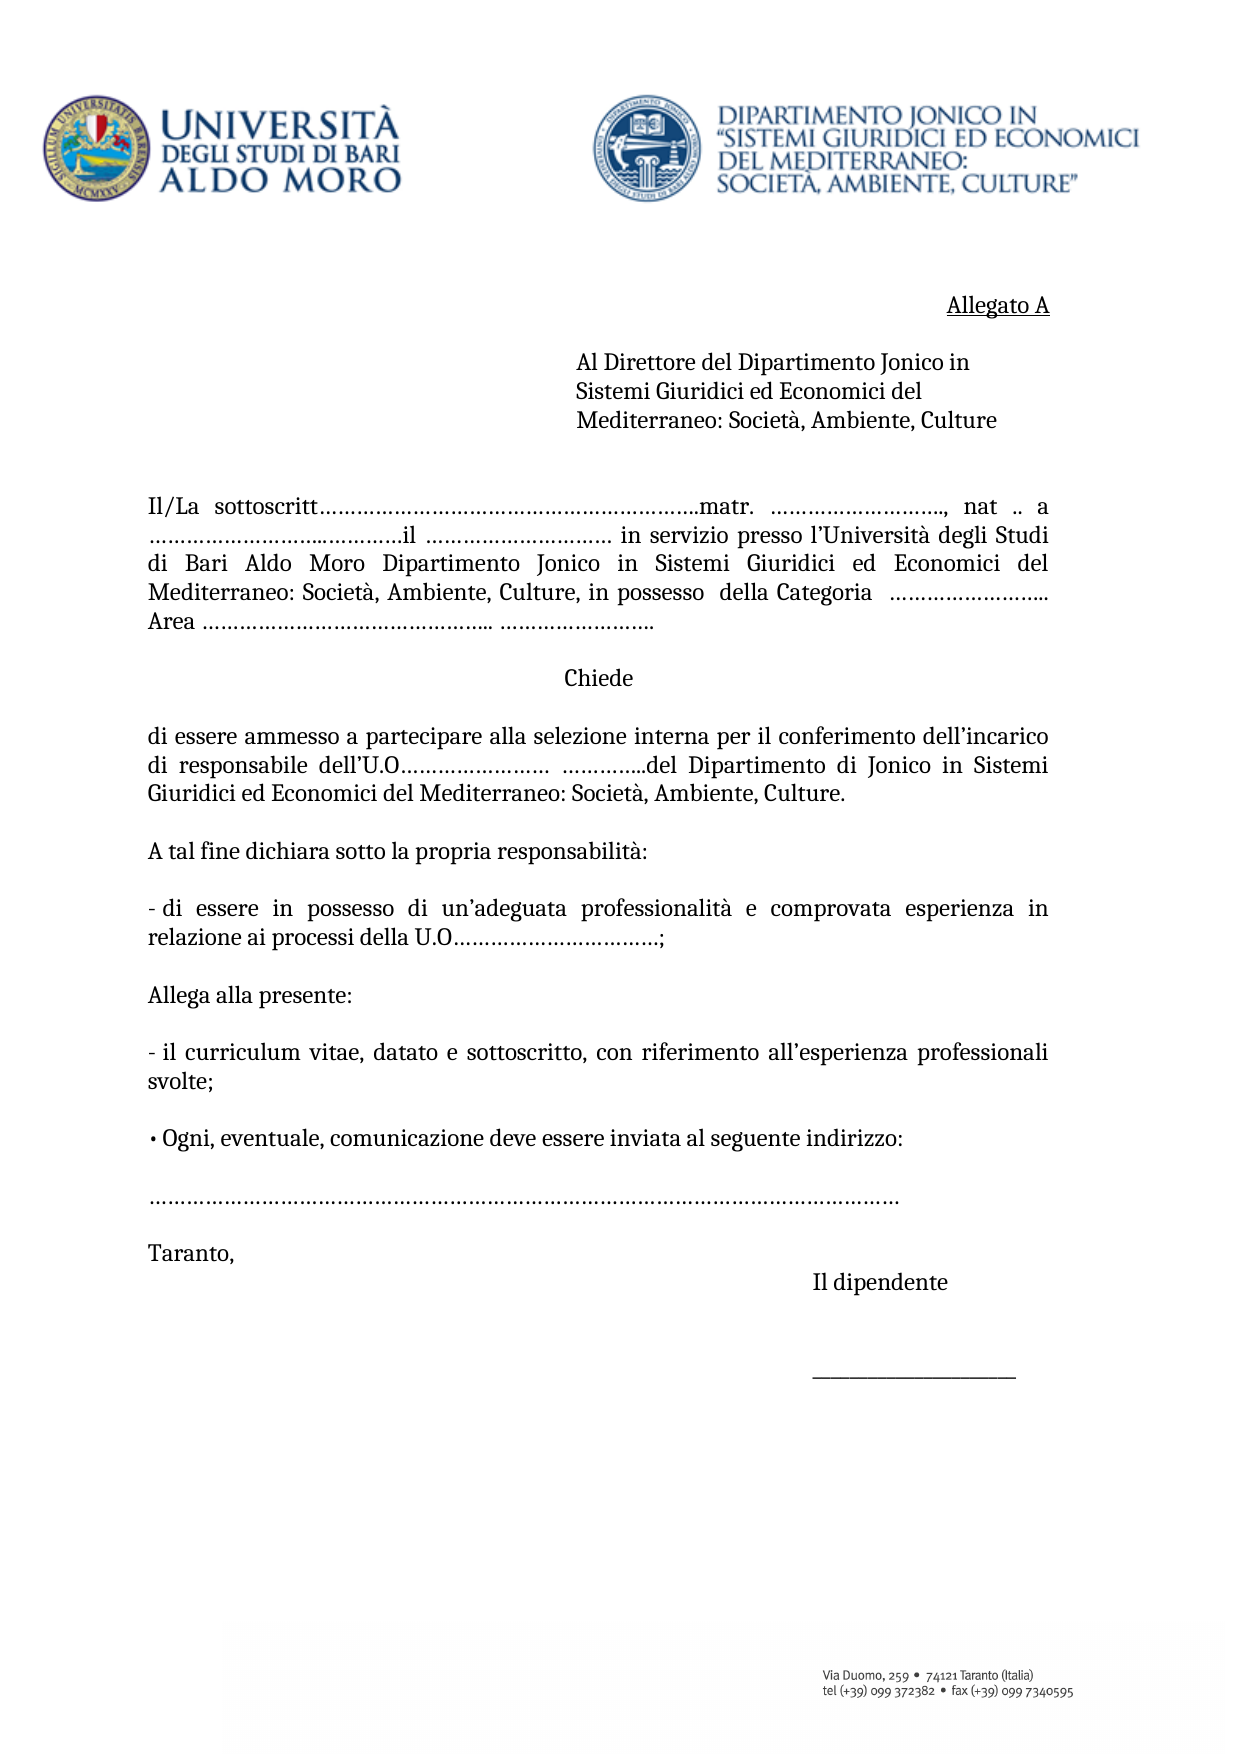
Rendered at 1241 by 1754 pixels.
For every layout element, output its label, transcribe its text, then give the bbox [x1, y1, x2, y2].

text Allegato A [148, 291, 1050, 319]
text Allega alla presente: [148, 981, 1050, 1009]
text Il dipendente [812, 1268, 1050, 1297]
picture [5, 78, 1206, 238]
text ………………………………………………………………………………………………………… [148, 1182, 1050, 1211]
text ______________________ [812, 1354, 1050, 1383]
text Il/La sottoscritt…………………………………………………….matr. ………………………., nat .. a ………………………..…………il ………………………… in servizio presso l’Università degli Studi di Bari Aldo Moro Dipartimento Jonico in Sistemi Giuridici ed Economici del Mediterraneo: Società, Ambiente, Culture, in possesso della Categoria …………………….. Area ……………………………………….. ……………………. [148, 492, 1050, 636]
text di essere ammesso a partecipare alla selezione interna per il conferimento dell’incarico di responsabile dell’U.O…………………… …………..del Dipartimento di Jonico in Sistemi Giuridici ed Economici del Mediterraneo: Società, Ambiente, Culture. [148, 722, 1050, 808]
text Al Direttore del Dipartimento Jonico in Sistemi Giuridici ed Economici del Mediterraneo: Società, Ambiente, Culture [576, 348, 1050, 434]
text - di essere in possesso di un’adeguata professionalità e comprovata esperienza in relazione ai processi della U.O……………………………; [148, 894, 1050, 952]
text • Ogni, eventuale, comunicazione deve essere inviata al seguente indirizzo: [148, 1124, 1050, 1153]
text A tal fine dichiara sotto la propria responsabilità: [148, 837, 1050, 866]
text - il curriculum vitae, datato e sottoscritto, con riferimento all’esperienza professionali svolte; [148, 1038, 1050, 1096]
text Taranto, [148, 1239, 1050, 1268]
picture [221, 1621, 1225, 1754]
text Chiede [148, 664, 1050, 693]
